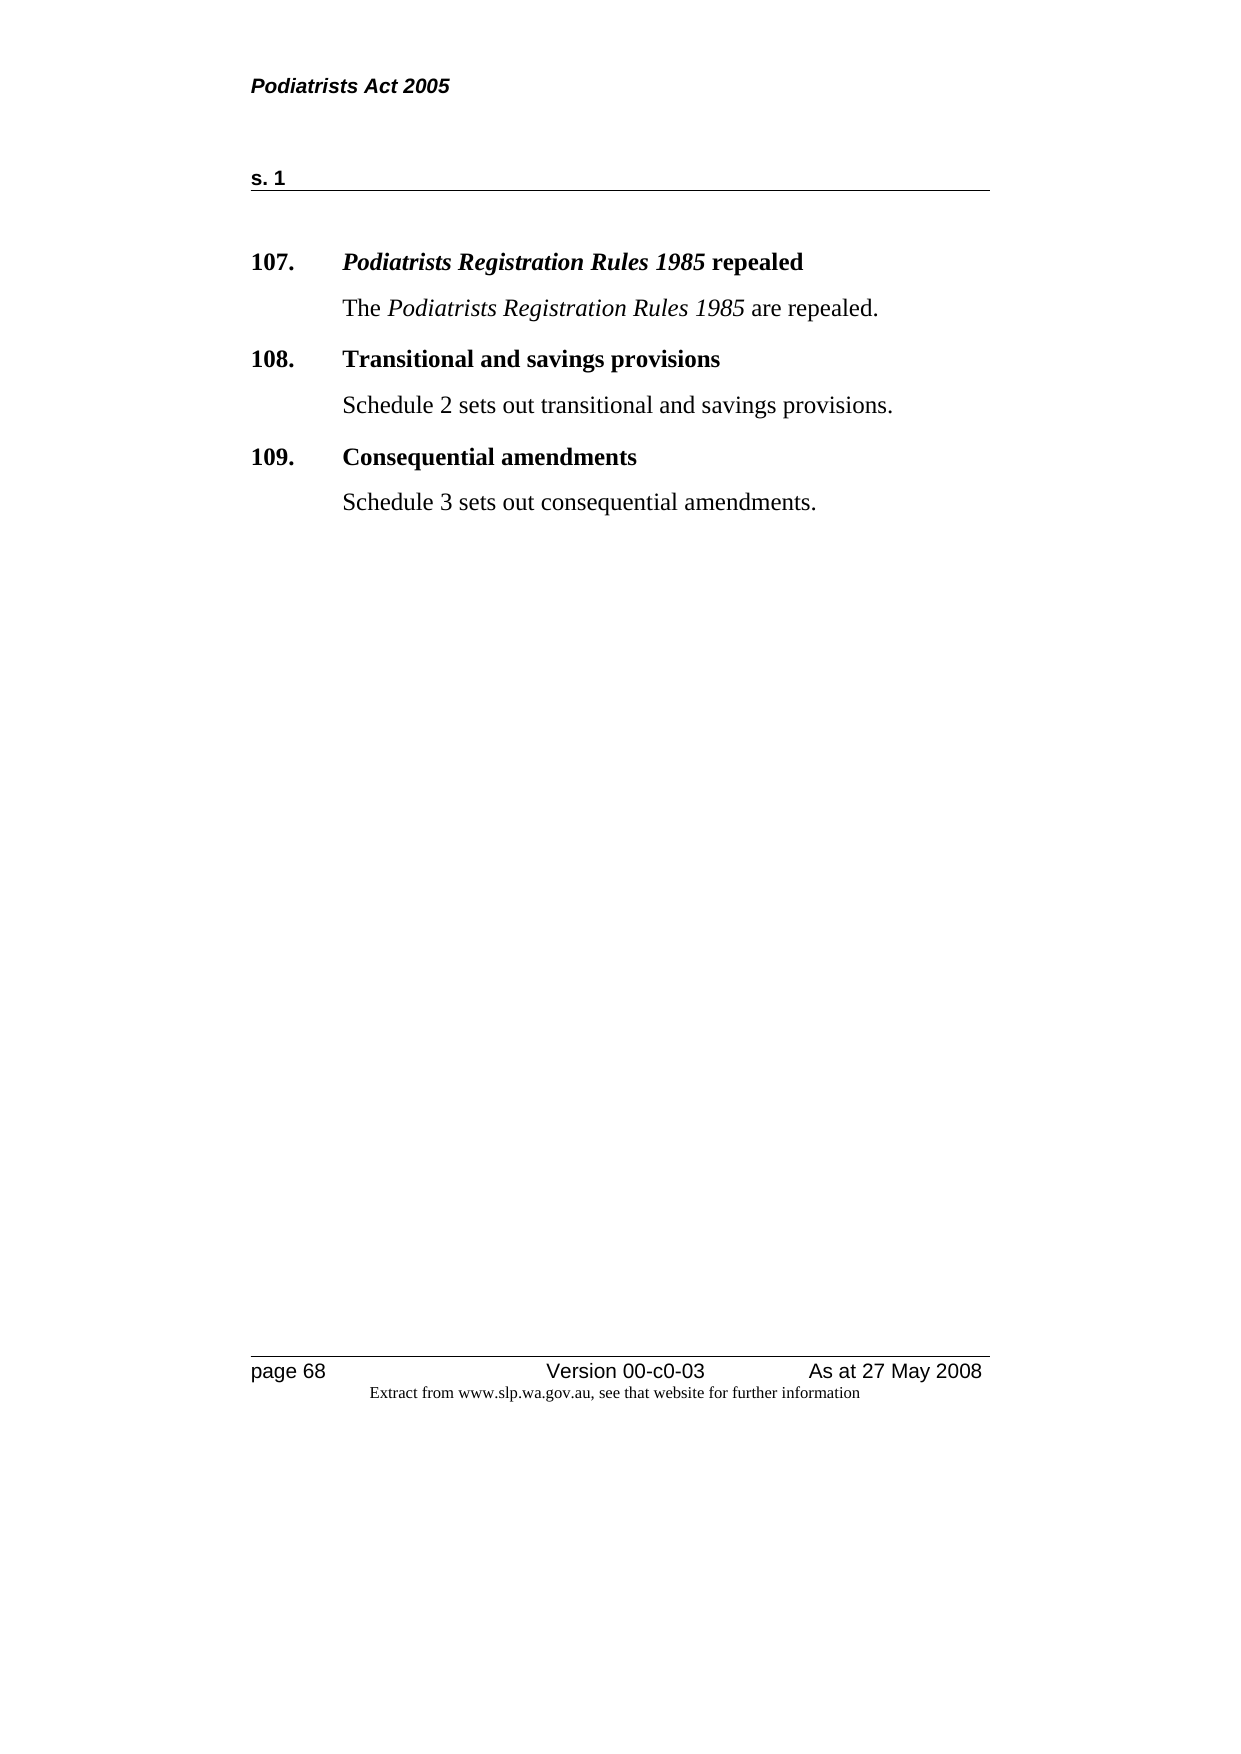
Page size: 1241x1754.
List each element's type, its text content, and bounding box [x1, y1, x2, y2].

subtitle 108. Transitional and savings provisions [251, 344, 990, 373]
subtitle 109. Consequential amendments [251, 442, 990, 470]
subtitle 107. Podiatrists Registration Rules 1985 repealed [251, 247, 990, 276]
text Schedule 3 sets out consequential amendments. [251, 487, 990, 516]
text The Podiatrists Registration Rules 1985 are repealed. [251, 293, 990, 322]
text Schedule 2 sets out transitional and savings provisions. [251, 390, 990, 419]
